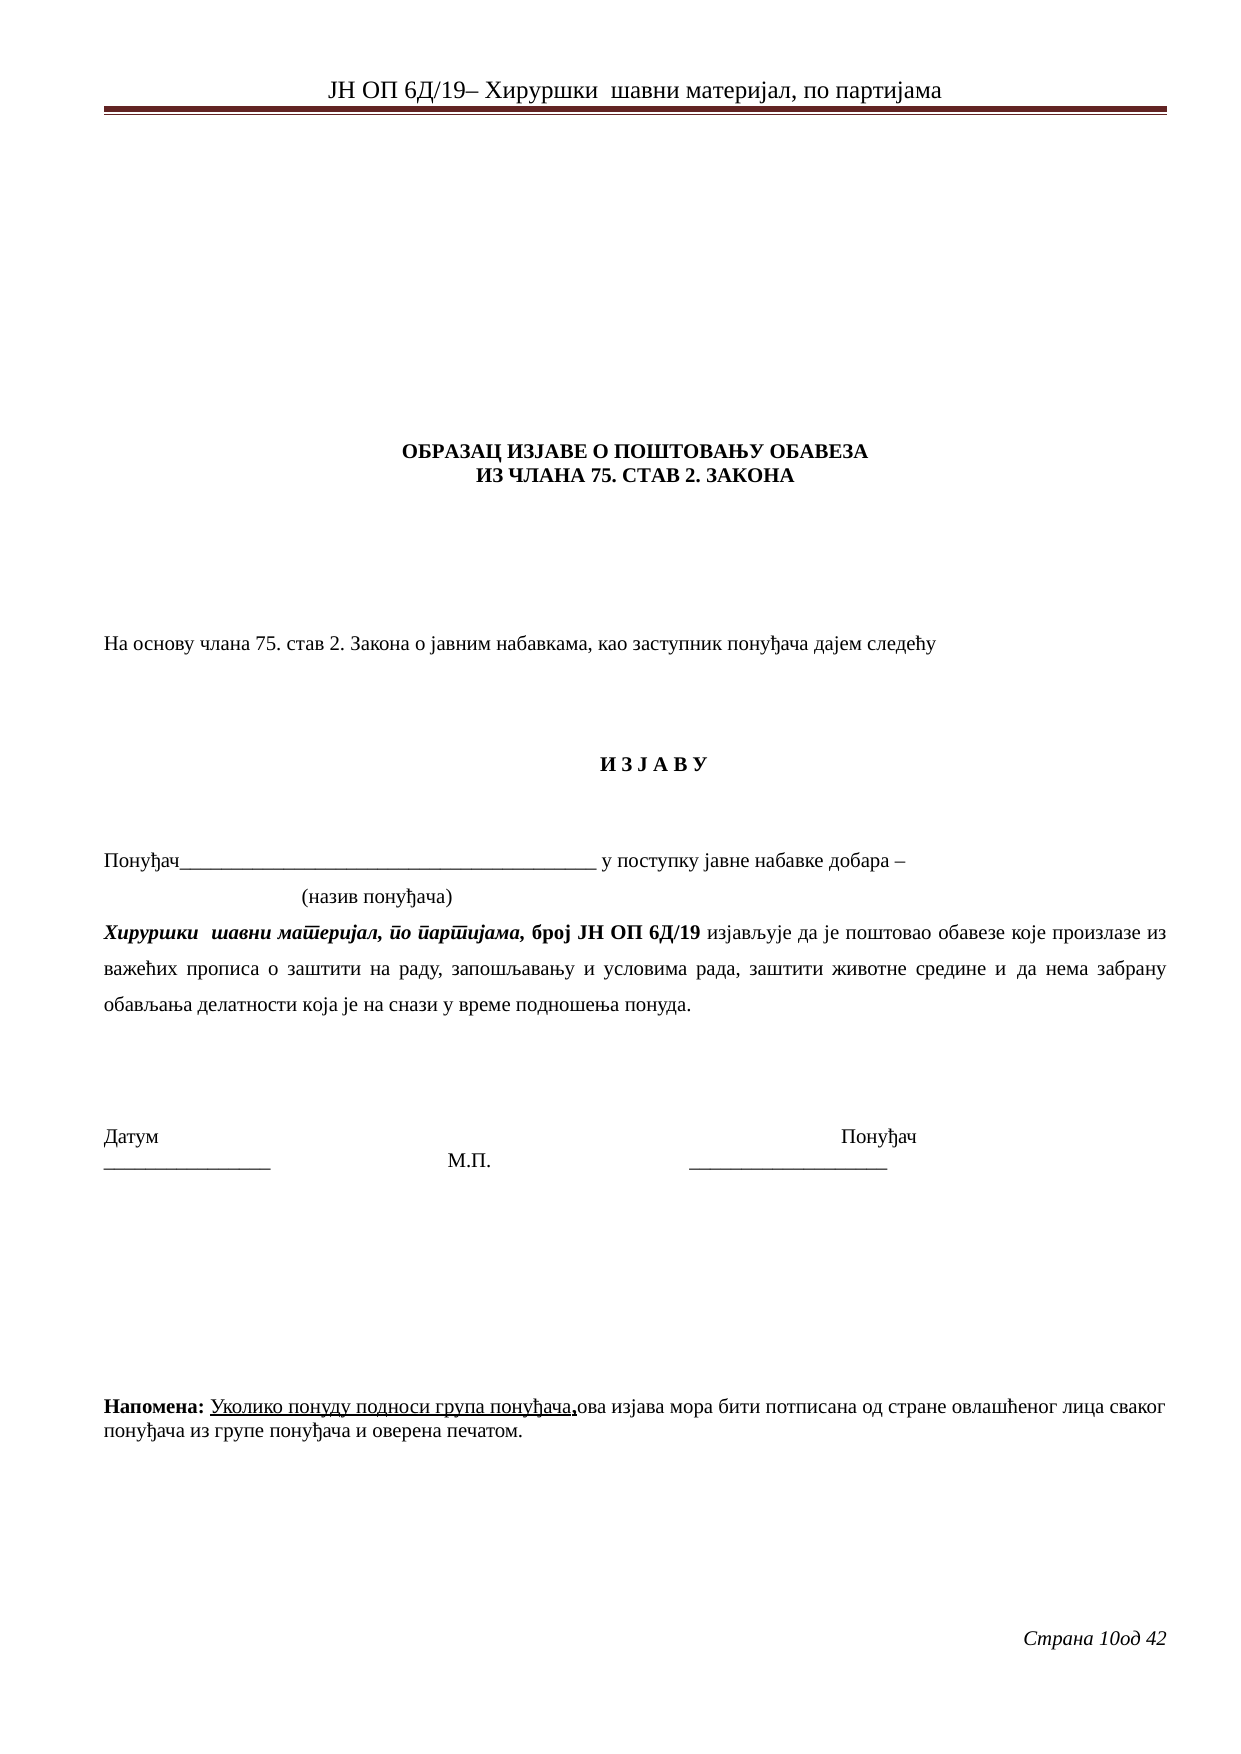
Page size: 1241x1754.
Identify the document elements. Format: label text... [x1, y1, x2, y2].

text (назив понуђача) [103, 884, 1167, 908]
text На основу члана 75. став 2. Закона о јавним набавкама, као заступник понуђача дајем следећу [103, 631, 1167, 655]
text Датум Понуђач [103, 1124, 1167, 1148]
text И З Ј А В У [141, 752, 1167, 776]
text Напомена: Уколико понуду подноси група понуђача,ова изјава мора бити потписана од стране овлашћеног лица сваког понуђача из групе понуђача и оверена печатом. [103, 1394, 1167, 1442]
text Хируршки шавни материјал, по партијама, број ЈН ОП 6Д/19 изјављује да је поштовао обавезе које произлазе из важећих прописа о заштити на раду, запошљавању и условима рада, заштити животне средине и да нема забрану обављања делатности која је на снази у време подношења понуда. [103, 920, 1167, 1016]
text ИЗ ЧЛАНА 75. СТАВ 2. ЗАКОНА [103, 463, 1167, 487]
text Понуђач________________________________________ у поступку јавне набавке добара – [103, 848, 1167, 872]
text ОБРАЗАЦ ИЗЈАВЕ О ПОШТОВАЊУ ОБАВЕЗА [103, 439, 1167, 463]
text ________________ М.П. ___________________ [103, 1148, 1167, 1172]
